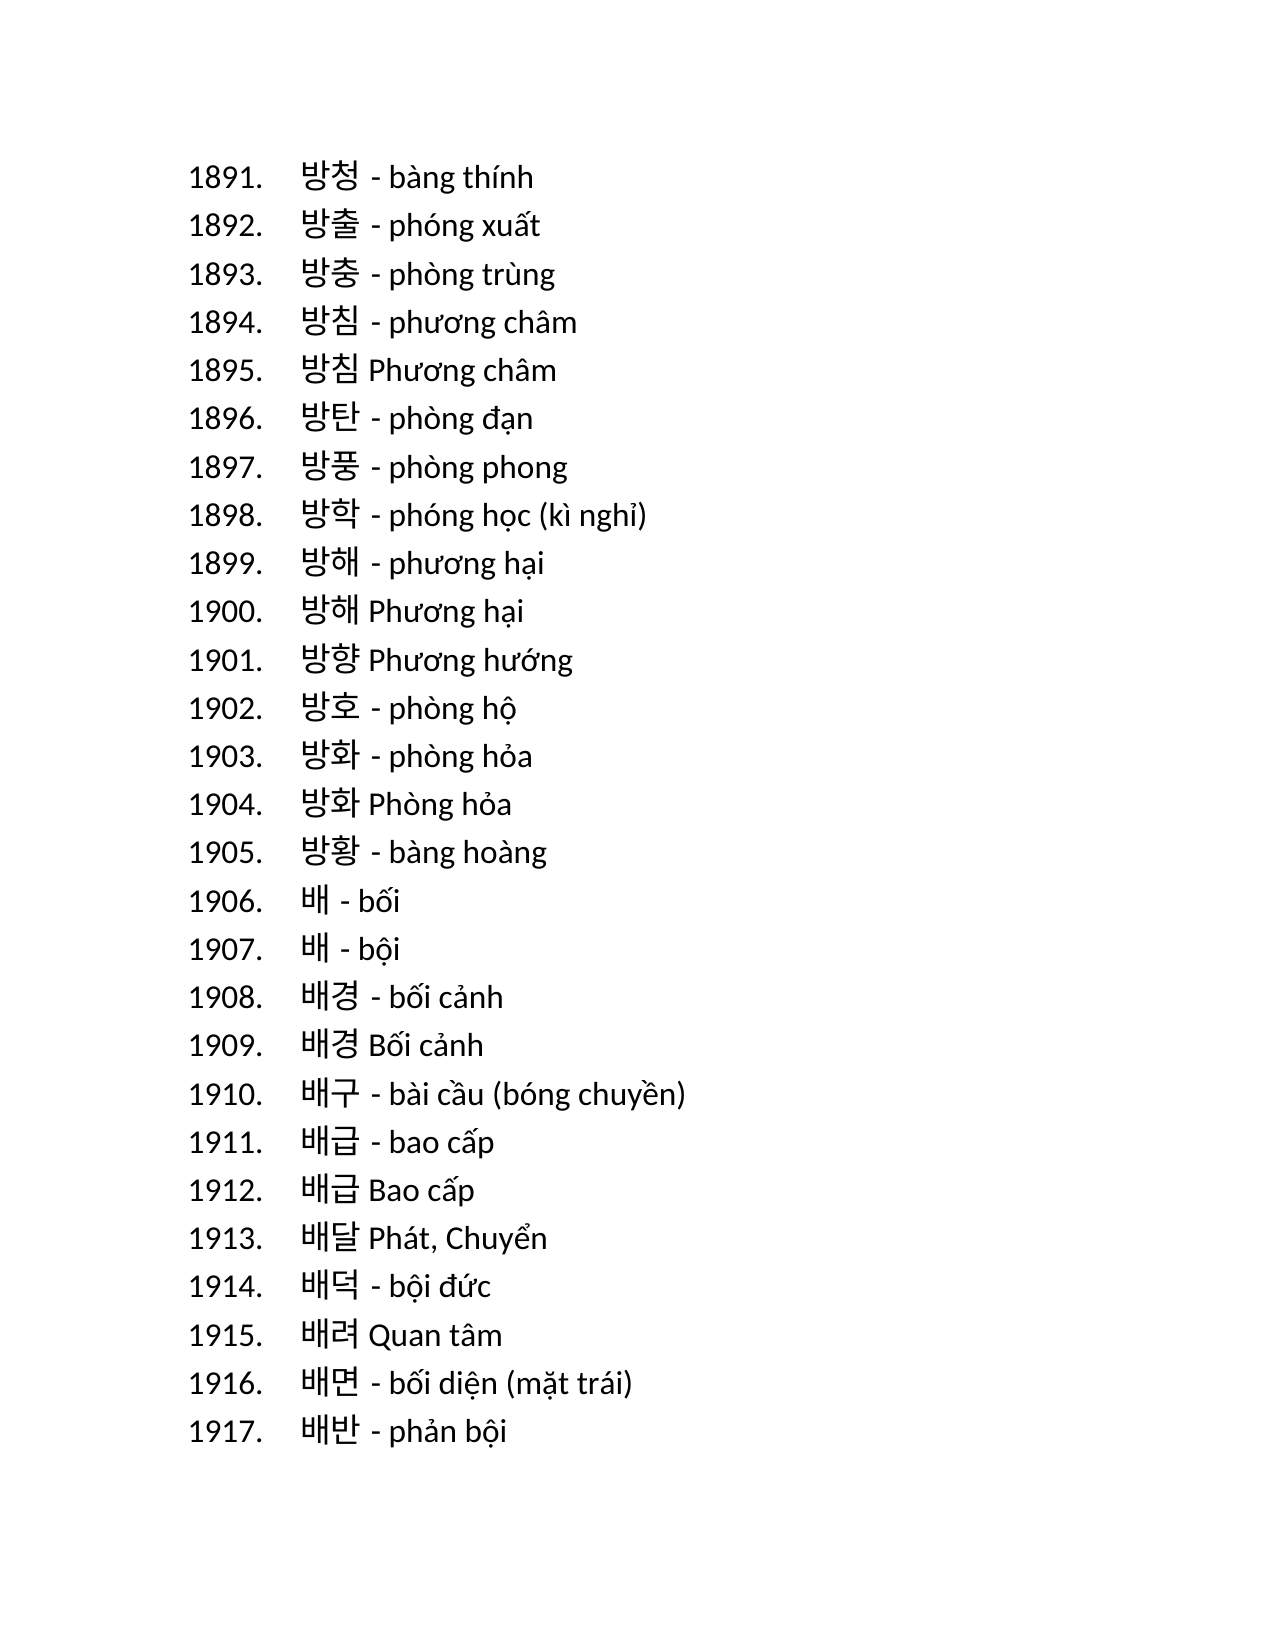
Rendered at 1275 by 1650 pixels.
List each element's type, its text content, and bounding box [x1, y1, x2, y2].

list 배달Phát, Chuyển [187, 1211, 1125, 1259]
list 방황 - bàng hoàng [187, 825, 1125, 873]
list 배경 - bối cảnh [187, 970, 1125, 1018]
list 방학 - phóng học (kì nghỉ) [187, 488, 1125, 536]
list 방탄 - phòng đạn [187, 391, 1125, 439]
list 방침 - phương châm [187, 295, 1125, 343]
list 배급Bao cấp [187, 1163, 1125, 1211]
list 방화 - phòng hỏa [187, 729, 1125, 777]
list 배구 - bài cầu (bóng chuyền) [187, 1066, 1125, 1114]
list 배면 - bối diện (mặt trái) [187, 1356, 1125, 1404]
list 방해Phương hại [187, 584, 1125, 632]
list 방화Phòng hỏa [187, 777, 1125, 825]
list 배 - bội [187, 922, 1125, 970]
list 방침Phương châm [187, 343, 1125, 391]
list 방출 - phóng xuất [187, 198, 1125, 246]
list 방충 - phòng trùng [187, 246, 1125, 295]
list 배급 - bao cấp [187, 1114, 1125, 1163]
list 방해 - phương hại [187, 536, 1125, 584]
list 방풍 - phòng phong [187, 439, 1125, 488]
list 배경Bối cảnh [187, 1018, 1125, 1066]
list 배반 - phản bội [187, 1404, 1125, 1452]
list 방향Phương hướng [187, 632, 1125, 681]
list 배덕 - bội đức [187, 1259, 1125, 1307]
list 방청 - bàng thính [187, 150, 1125, 198]
list 배 - bối [187, 873, 1125, 922]
list 방호 - phòng hộ [187, 681, 1125, 729]
list 배려Quan tâm [187, 1307, 1125, 1356]
